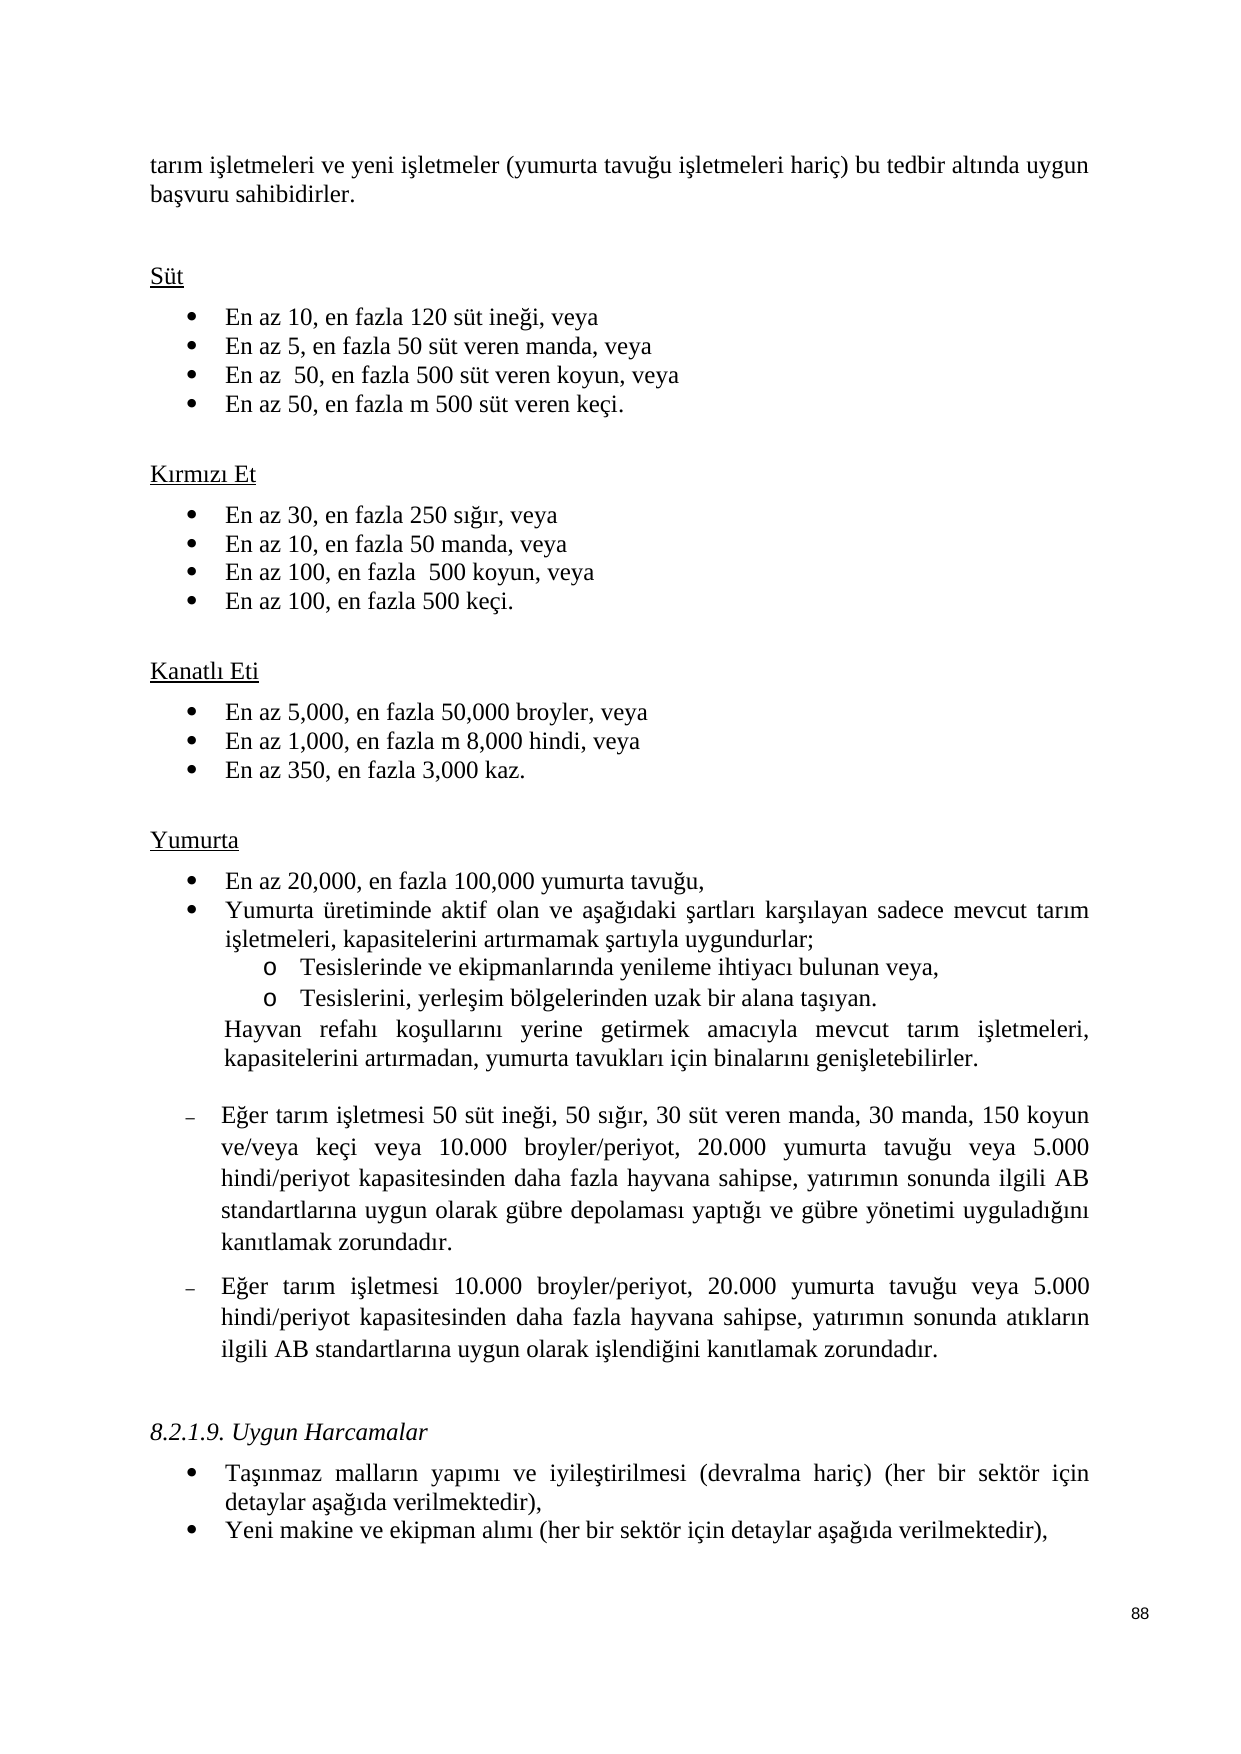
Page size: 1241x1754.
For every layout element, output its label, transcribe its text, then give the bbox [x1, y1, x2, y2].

list En az 100, en fazla 500 keçi. [187, 586, 1090, 615]
list En az 100, en fazla 500 koyun, veya [187, 557, 1090, 586]
list En az 5, en fazla 50 süt veren manda, veya [187, 331, 1090, 360]
list En az 5,000, en fazla 50,000 broyler, veya [187, 697, 1090, 726]
list En az 20,000, en fazla 100,000 yumurta tavuğu, [187, 866, 1090, 895]
text Süt [150, 261, 1090, 290]
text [150, 150, 1090, 207]
text 8.2.1.9. Uygun Harcamalar [150, 1417, 1090, 1446]
text Kırmızı Et [150, 459, 1090, 487]
list Eğer tarım işletmesi 10.000 broyler/periyot, 20.000 yumurta tavuğu veya 5.000 hindi/periyot kapasitesinden daha fazla hayvana sahipse, yatırımın sonunda atıkların ilgili AB standartlarına uygun olarak işlendiğini kanıtlamak zorundadır. [185, 1271, 1090, 1363]
list Tesislerinde ve ekipmanlarında yenileme ihtiyacı bulunan veya, [262, 952, 1090, 983]
text Hayvan refahı koşullarını yerine getirmek amacıyla mevcut tarım işletmeleri, kapasitelerini artırmadan, yumurta tavukları için binalarını genişletebilirler. [224, 1014, 1090, 1072]
list En az 350, en fazla 3,000 kaz. [187, 755, 1090, 784]
list En az 1,000, en fazla m 8,000 hindi, veya [187, 726, 1090, 755]
list En az 10, en fazla 50 manda, veya [187, 529, 1090, 557]
text Yumurta [150, 825, 1090, 854]
list En az 10, en fazla 120 süt ineği, veya [187, 302, 1090, 331]
list Yeni makine ve ekipman alımı (her bir sektör için detaylar aşağıda verilmektedir), [187, 1516, 1090, 1544]
list En az 50, en fazla m 500 süt veren keçi. [187, 389, 1090, 417]
list Eğer tarım işletmesi 50 süt ineği, 50 sığır, 30 süt veren manda, 30 manda, 150 koyun ve/veya keçi veya 10.000 broyler/periyot, 20.000 yumurta tavuğu veya 5.000 hindi/periyot kapasitesinden daha fazla hayvana sahipse, yatırımın sonunda ilgili AB standartlarına uygun olarak gübre depolaması yaptığı ve gübre yönetimi uyguladığını kanıtlamak zorundadır. [185, 1100, 1090, 1255]
text Kanatlı Eti [150, 656, 1090, 685]
list Yumurta üretiminde aktif olan ve aşağıdaki şartları karşılayan sadece mevcut tarım işletmeleri, kapasitelerini artırmamak şartıyla uygundurlar; [187, 895, 1090, 952]
list Tesislerini, yerleşim bölgelerinden uzak bir alana taşıyan. [262, 983, 1090, 1014]
list En az 50, en fazla 500 süt veren koyun, veya [187, 360, 1090, 389]
list En az 30, en fazla 250 sığır, veya [187, 500, 1090, 529]
list Taşınmaz malların yapımı ve iyileştirilmesi (devralma hariç) (her bir sektör için detaylar aşağıda verilmektedir), [187, 1458, 1090, 1516]
